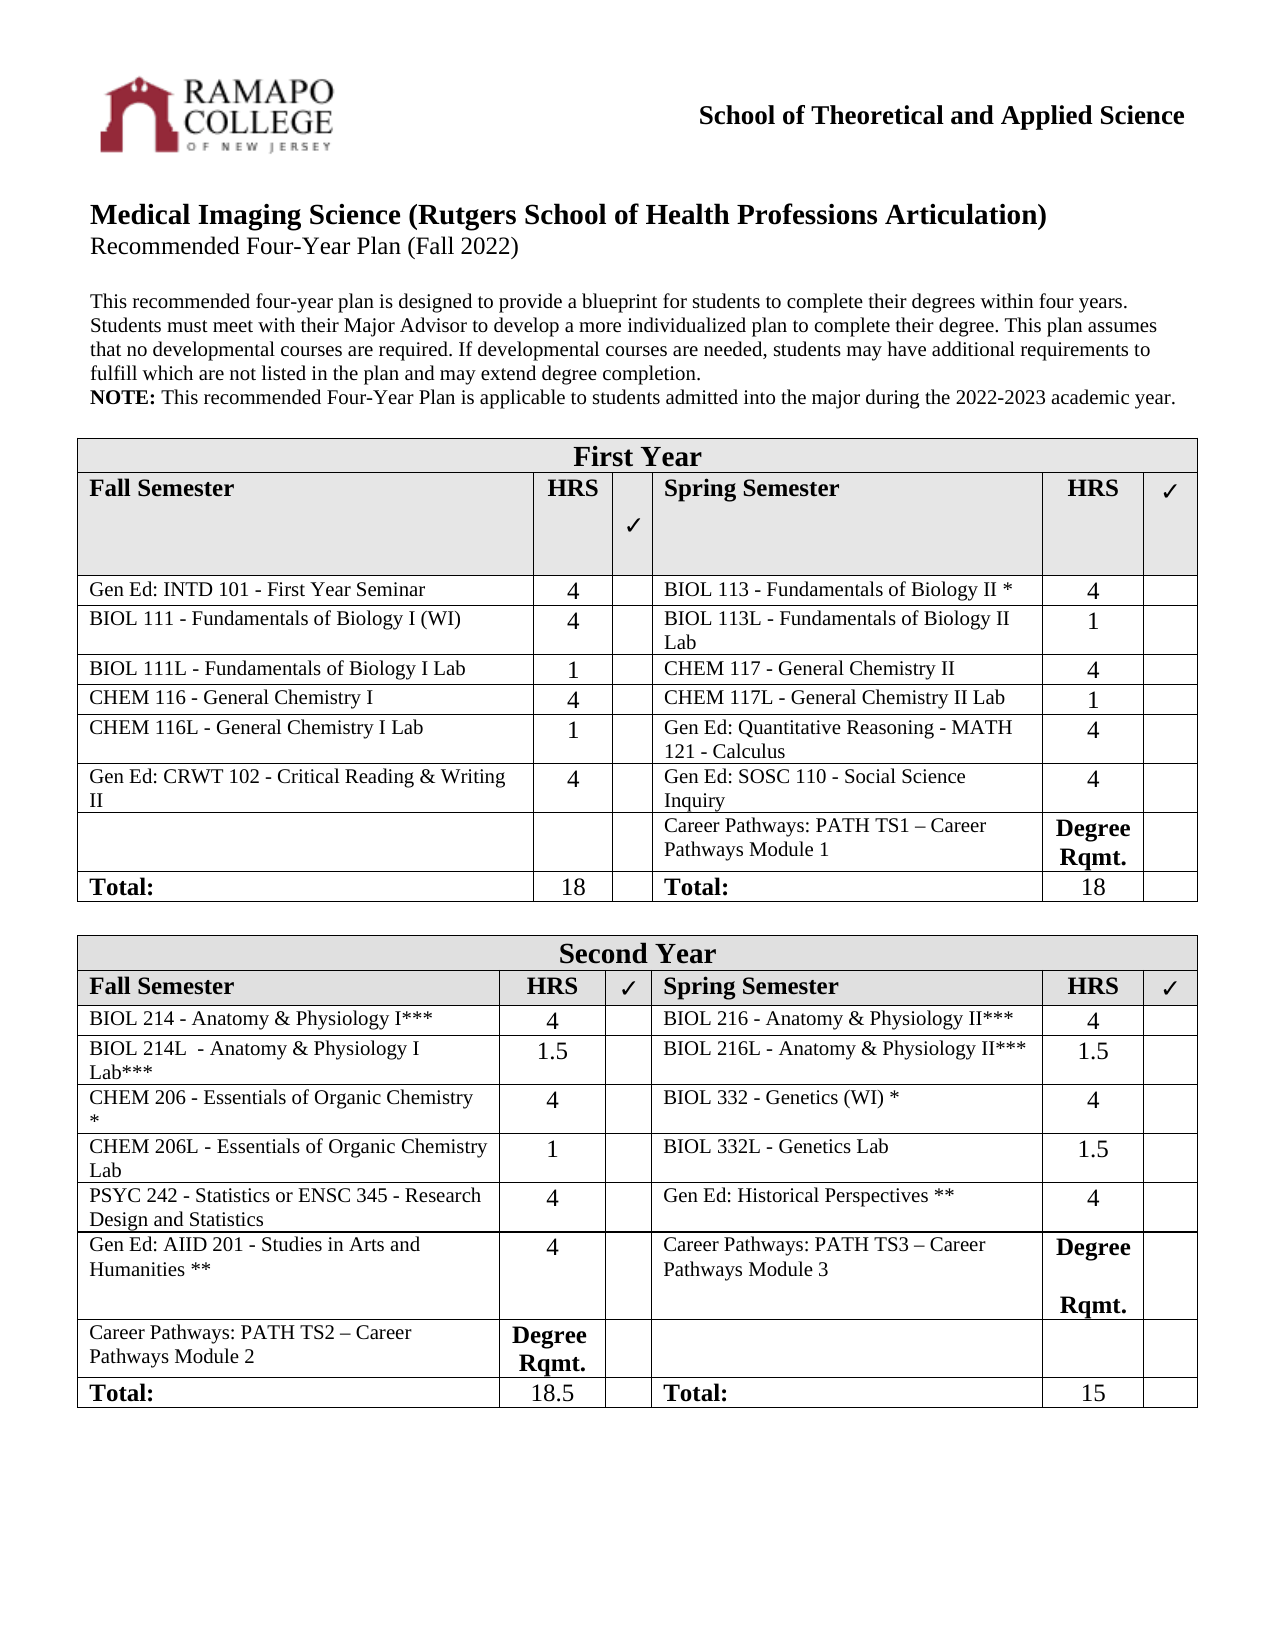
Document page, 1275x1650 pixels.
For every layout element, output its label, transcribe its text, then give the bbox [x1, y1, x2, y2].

table_cell BIOL 332L - Genetics Lab [652, 1134, 1042, 1182]
table_cell [1144, 715, 1197, 763]
table_cell [78, 813, 533, 871]
table_cell [1144, 1085, 1197, 1133]
table_cell [534, 813, 612, 871]
table_cell [606, 1320, 651, 1377]
table_cell [606, 1006, 651, 1035]
table_cell [1144, 813, 1197, 871]
table_cell CHEM 206 - Essentials of Organic Chemistry * [78, 1085, 499, 1133]
table_cell 4 [500, 1183, 605, 1231]
table_cell Gen Ed: AIID 201 - Studies in Arts and Humanities ** [78, 1233, 499, 1319]
table_cell Total: [652, 1378, 1042, 1407]
table_cell Gen Ed: Quantitative Reasoning - MATH 121 - Calculus [653, 715, 1042, 763]
table_cell Degree Rqmt. [500, 1320, 605, 1377]
table_cell Total: [653, 872, 1042, 901]
table_cell CHEM 206L - Essentials of Organic Chemistry Lab [78, 1134, 499, 1182]
text Recommended Four-Year Plan (Fall 2022) [90, 231, 1185, 288]
table_cell [1144, 606, 1197, 654]
table_cell CHEM 117L - General Chemistry II Lab [653, 685, 1042, 714]
table_cell HRS [500, 971, 605, 1005]
table_cell [1144, 685, 1197, 714]
table_cell Spring Semester [653, 473, 1042, 575]
table_cell [1144, 971, 1197, 1005]
table_cell [613, 813, 652, 871]
table_cell Career Pathways: PATH TS1 – Career Pathways Module 1 [653, 813, 1042, 871]
table_cell BIOL 332 - Genetics (WI) * [652, 1085, 1042, 1133]
table_cell BIOL 216 - Anatomy & Physiology II*** [652, 1006, 1042, 1035]
table_cell CHEM 116L - General Chemistry I Lab [78, 715, 533, 763]
table_cell Total: [78, 1378, 499, 1407]
table_cell [613, 576, 652, 605]
picture [90, 70, 344, 162]
table_cell [606, 1134, 651, 1182]
table_cell Spring Semester [652, 971, 1042, 1005]
table_cell [613, 606, 652, 654]
table_cell Career Pathways: PATH TS2 – Career Pathways Module 2 [78, 1320, 499, 1377]
table_cell [1144, 1378, 1197, 1407]
table_cell Fall Semester [78, 473, 533, 575]
table_cell Career Pathways: PATH TS3 – Career Pathways Module 3 [652, 1233, 1042, 1319]
table_cell 1.5 [500, 1036, 605, 1084]
table_cell [606, 1036, 651, 1084]
table_cell HRS [1043, 971, 1143, 1005]
table_cell Gen Ed: Historical Perspectives ** [652, 1183, 1042, 1231]
table_cell 1 [534, 715, 612, 763]
table_cell 4 [1043, 764, 1143, 812]
table_cell [613, 655, 652, 684]
table_cell Degree Rqmt. [1043, 813, 1143, 871]
table_cell 4 [1043, 1183, 1143, 1231]
table_cell 4 [534, 606, 612, 654]
table_cell [613, 685, 652, 714]
table_cell [606, 1378, 651, 1407]
table_cell [613, 764, 652, 812]
table_cell 1.5 [1043, 1036, 1143, 1084]
table_cell [613, 715, 652, 763]
table_cell [1144, 576, 1197, 605]
table_cell CHEM 117 - General Chemistry II [653, 655, 1042, 684]
table_cell 4 [500, 1233, 605, 1319]
text School of Theoretical and Applied Science [344, 99, 1185, 130]
table_cell 4 [1043, 655, 1143, 684]
table_cell [606, 1085, 651, 1133]
text This recommended four-year plan is designed to provide a blueprint for students to complete their degrees within four years. Students must meet with their Major Advisor to develop a more individualized plan to complete their degree. This plan assumes that no developmental courses are required. If developmental courses are needed, students may have additional requirements to fulfill which are not listed in the plan and may extend degree completion. [90, 288, 1185, 385]
table_cell 4 [534, 685, 612, 714]
table_cell 1 [1043, 606, 1143, 654]
table_cell [613, 872, 652, 901]
table_cell PSYC 242 - Statistics or ENSC 345 - Research Design and Statistics [78, 1183, 499, 1231]
table_cell 4 [1043, 1085, 1143, 1133]
table_cell 4 [1043, 576, 1143, 605]
table_cell [1144, 1036, 1197, 1084]
table_cell BIOL 214L - Anatomy & Physiology I Lab*** [78, 1036, 499, 1084]
table_cell CHEM 116 - General Chemistry I [78, 685, 533, 714]
table_cell Fall Semester [78, 971, 499, 1005]
table_cell 1 [1043, 685, 1143, 714]
table_header First Year [78, 439, 1197, 472]
table_cell BIOL 214 - Anatomy & Physiology I*** [78, 1006, 499, 1035]
table_cell [606, 971, 651, 1005]
table_cell BIOL 113L - Fundamentals of Biology II Lab [653, 606, 1042, 654]
table_cell [1043, 1320, 1143, 1377]
table_cell [606, 1183, 651, 1231]
table_cell [613, 473, 652, 575]
table_cell BIOL 216L - Anatomy & Physiology II*** [652, 1036, 1042, 1084]
table_cell Gen Ed: INTD 101 - First Year Seminar [78, 576, 533, 605]
table_cell 18 [1043, 872, 1143, 901]
table_cell [1144, 872, 1197, 901]
table_cell Gen Ed: SOSC 110 - Social Science Inquiry [653, 764, 1042, 812]
table_cell 1.5 [1043, 1134, 1143, 1182]
table_cell BIOL 113 - Fundamentals of Biology II * [653, 576, 1042, 605]
table_cell Gen Ed: CRWT 102 - Critical Reading & Writing II [78, 764, 533, 812]
table_cell 15 [1043, 1378, 1143, 1407]
table_cell 4 [534, 576, 612, 605]
table_cell 18 [534, 872, 612, 901]
text Medical Imaging Science (Rutgers School of Health Professions Articulation) [90, 197, 1185, 231]
table_cell 4 [534, 764, 612, 812]
table_cell BIOL 111 - Fundamentals of Biology I (WI) [78, 606, 533, 654]
table_cell 1 [500, 1134, 605, 1182]
table_cell 4 [1043, 715, 1143, 763]
table_cell [606, 1233, 651, 1319]
table_cell [1144, 1006, 1197, 1035]
table_cell BIOL 111L - Fundamentals of Biology I Lab [78, 655, 533, 684]
table_cell [1144, 1134, 1197, 1182]
table_cell HRS [1043, 473, 1143, 575]
table_cell 1 [534, 655, 612, 684]
table_cell [1144, 1233, 1197, 1319]
table_cell [1144, 1320, 1197, 1377]
table_cell [1144, 655, 1197, 684]
table_cell 4 [1043, 1006, 1143, 1035]
table_cell [1144, 473, 1197, 575]
table_cell 18.5 [500, 1378, 605, 1407]
table_cell [652, 1320, 1042, 1377]
table_cell Total: [78, 872, 533, 901]
table_cell [1144, 1183, 1197, 1231]
table_cell 4 [500, 1085, 605, 1133]
table_cell HRS [534, 473, 612, 575]
table_header Second Year [78, 936, 1197, 970]
text NOTE: This recommended Four-Year Plan is applicable to students admitted into the major during the 2022-2023 academic year. [90, 385, 1185, 438]
table_cell [1144, 764, 1197, 812]
table_cell 4 [500, 1006, 605, 1035]
table_cell Degree Rqmt. [1043, 1233, 1143, 1319]
